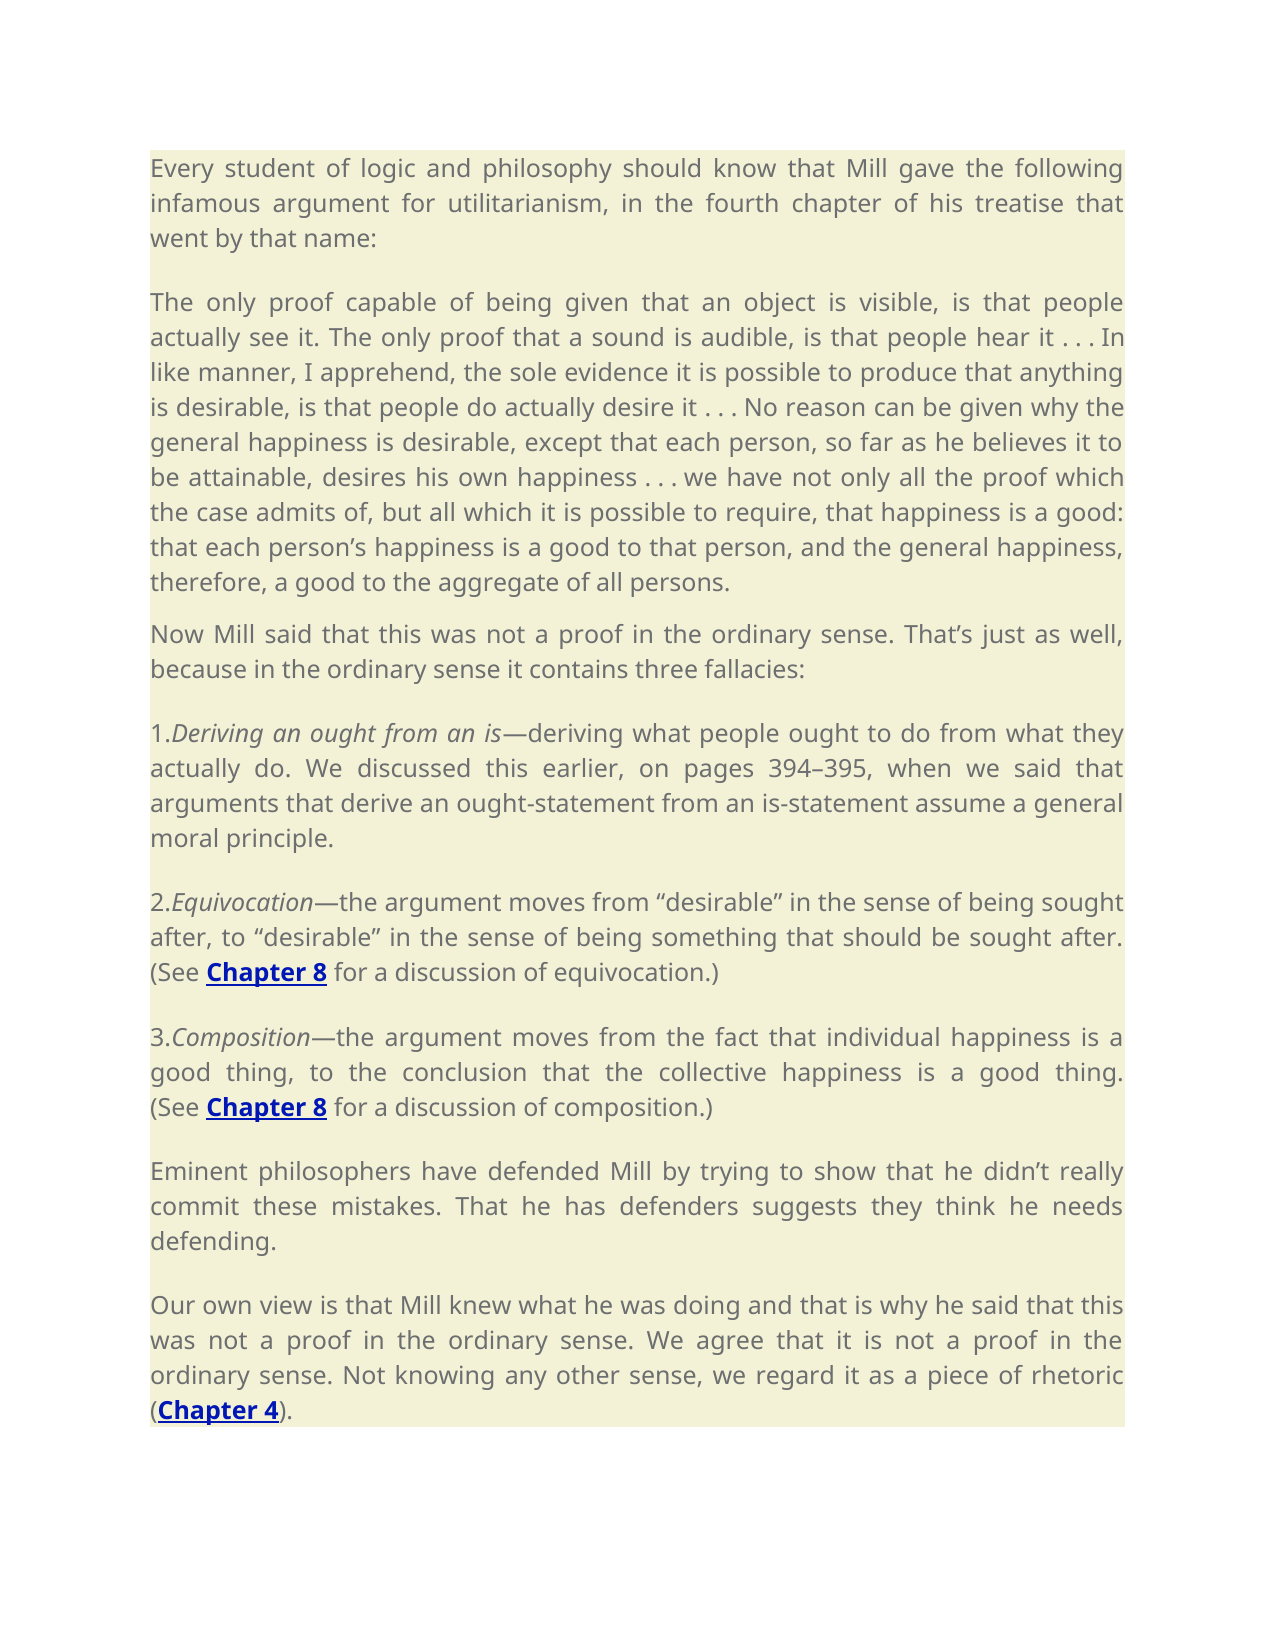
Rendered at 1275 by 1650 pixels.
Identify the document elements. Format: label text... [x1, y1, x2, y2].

text Now Mill said that this was not a proof in the ordinary sense. That’s just as well, because in the ordinary sense it contains three fallacies: [150, 616, 1125, 686]
text Every student of logic and philosophy should know that Mill gave the following infamous argument for utilitarianism, in the fourth chapter of his treatise that went by that name: [150, 150, 1125, 255]
text 1.Deriving an ought from an is—deriving what people ought to do from what they actually do. We discussed this earlier, on pages 394–395, when we said that arguments that derive an ought-statement from an is-statement assume a general moral principle. [150, 715, 1125, 855]
text Our own view is that Mill knew what he was doing and that is why he said that this was not a proof in the ordinary sense. We agree that it is not a proof in the ordinary sense. Not knowing any other sense, we regard it as a piece of rhetoric (Chapter 4). [150, 1287, 1125, 1427]
text 3.Composition—the argument moves from the fact that individual happiness is a good thing, to the conclusion that the collective happiness is a good thing. (See Chapter 8 for a discussion of composition.) [150, 1018, 1125, 1123]
text 2.Equivocation—the argument moves from “desirable” in the sense of being sought after, to “desirable” in the sense of being something that should be sought after. (See Chapter 8 for a discussion of equivocation.) [150, 884, 1125, 989]
text Eminent philosophers have defended Mill by trying to show that he didn’t really commit these mistakes. That he has defenders suggests they think he needs defending. [150, 1152, 1125, 1257]
text The only proof capable of being given that an object is visible, is that people actually see it. The only proof that a sound is audible, is that people hear it . . . In like manner, I apprehend, the sole evidence it is possible to produce that anything is desirable, is that people do actually desire it . . . No reason can be given why the general happiness is desirable, except that each person, so far as he believes it to be attainable, desires his own happiness . . . we have not only all the proof which the case admits of, but all which it is possible to require, that happiness is a good: that each person’s happiness is a good to that person, and the general happiness, therefore, a good to the aggregate of all persons. [150, 284, 1125, 599]
